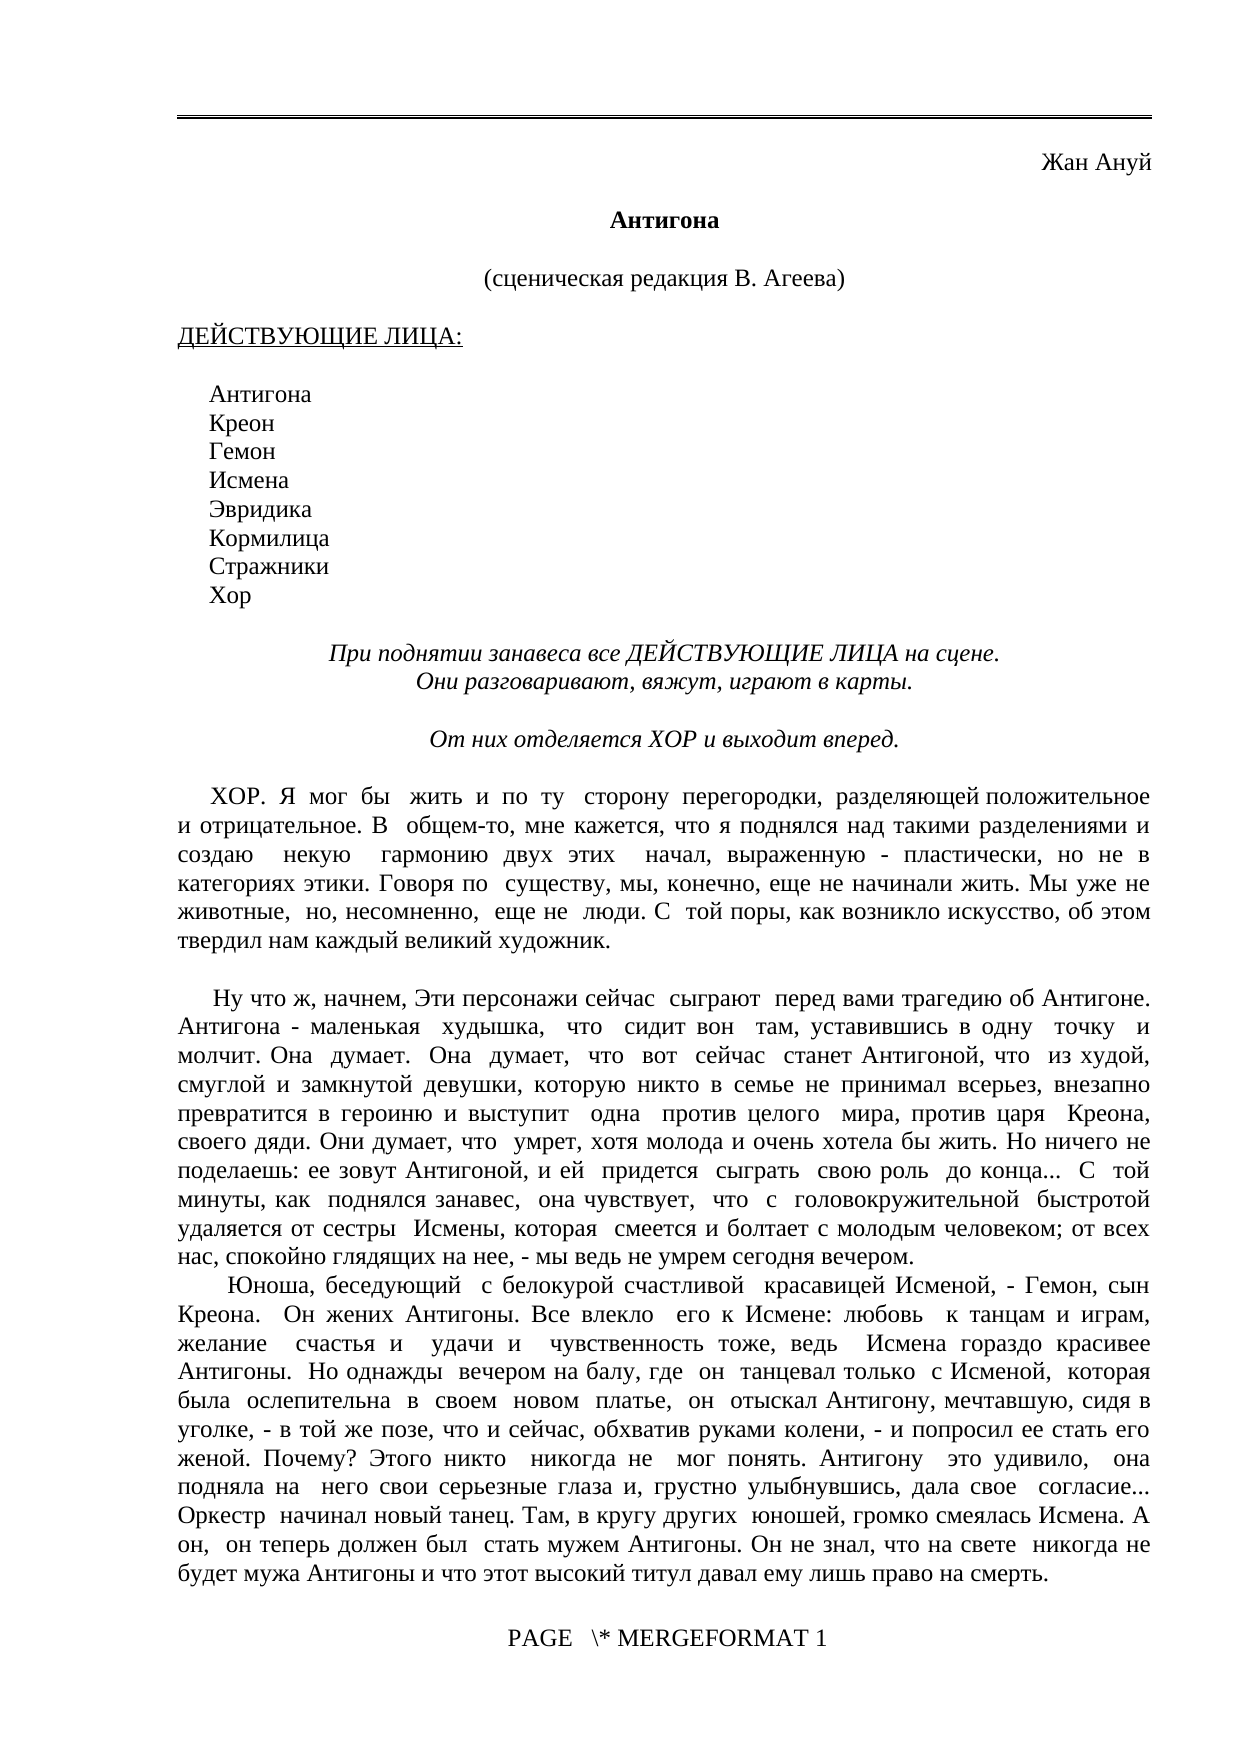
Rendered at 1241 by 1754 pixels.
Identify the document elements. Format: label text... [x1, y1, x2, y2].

text Они разговаривают, вяжут, играют в карты. [177, 666, 1152, 695]
text Антигона [177, 379, 1152, 408]
text ХОР. Я мог бы жить и по ту сторону перегородки, разделяющей положительное и отрицательное. В общем-то, мне кажется, что я поднялся над такими разделениями и создаю некую гармонию двух этих начал, выраженную - пластически, но не в категориях этики. Говоря по существу, мы, конечно, еще не начинали жить. Мы уже не животные, но, несомненно, еще не люди. С той поры, как возникло искусство, об этом твердил нам каждый великий художник. [177, 781, 1152, 954]
text Стражники [177, 551, 1152, 580]
text Исмена [177, 465, 1152, 494]
text Кормилица [177, 523, 1152, 551]
text Хор [177, 580, 1152, 609]
text Гемон [177, 436, 1152, 465]
text Эвридика [177, 494, 1152, 523]
text (сценическая редакция В. Агеева) [177, 263, 1152, 292]
text Креон [177, 408, 1152, 436]
text При поднятии занавеса все ДЕЙСТВУЮЩИЕ ЛИЦА на сцене. [177, 638, 1152, 666]
text Жан Ануй [177, 147, 1152, 176]
text Антигона [177, 205, 1152, 234]
text От них отделяется ХОР и выходит вперед. [177, 724, 1152, 753]
text Юноша, беседующий с белокурой счастливой красавицей Исменой, - Гемон, сын Креона. Он жених Антигоны. Все влекло его к Исмене: любовь к танцам и играм, желание счастья и удачи и чувственность тоже, ведь Исмена гораздо красивее Антигоны. Но однажды вечером на балу, где он танцевал только с Исменой, которая была ослепительна в своем новом платье, он отыскал Антигону, мечтавшую, сидя в уголке, - в той же позе, что и сейчас, обхватив руками колени, - и попросил ее стать его женой. Почему? Этого никто никогда не мог понять. Антигону это удивило, она подняла на него свои серьезные глаза и, грустно улыбнувшись, дала свое согласие... Оркестр начинал новый танец. Там, в кругу других юношей, громко смеялась Исмена. А он, он теперь должен был стать мужем Антигоны. Он не знал, что на свете никогда не будет мужа Антигоны и что этот высокий титул давал ему лишь право на смерть. [177, 1270, 1152, 1586]
text ДЕЙСТВУЮЩИЕ ЛИЦА: [177, 321, 1152, 350]
text Ну что ж, начнем, Эти персонажи сейчас сыграют перед вами трагедию об Антигоне. Антигона - маленькая худышка, что сидит вон там, уставившись в одну точку и молчит. Она думает. Она думает, что вот сейчас станет Антигоной, что из худой, смуглой и замкнутой девушки, которую никто в семье не принимал всерьез, внезапно превратится в героиню и выступит одна против целого мира, против царя Креона, своего дяди. Они думает, что умрет, хотя молода и очень хотела бы жить. Но ничего не поделаешь: ее зовут Антигоной, и ей придется сыграть свою роль до конца... С той минуты, как поднялся занавес, она чувствует, что с головокружительной быстротой удаляется от сестры Исмены, которая смеется и болтает с молодым человеком; от всех нас, спокойно глядящих на нее, - мы ведь не умрем сегодня вечером. [177, 983, 1152, 1270]
